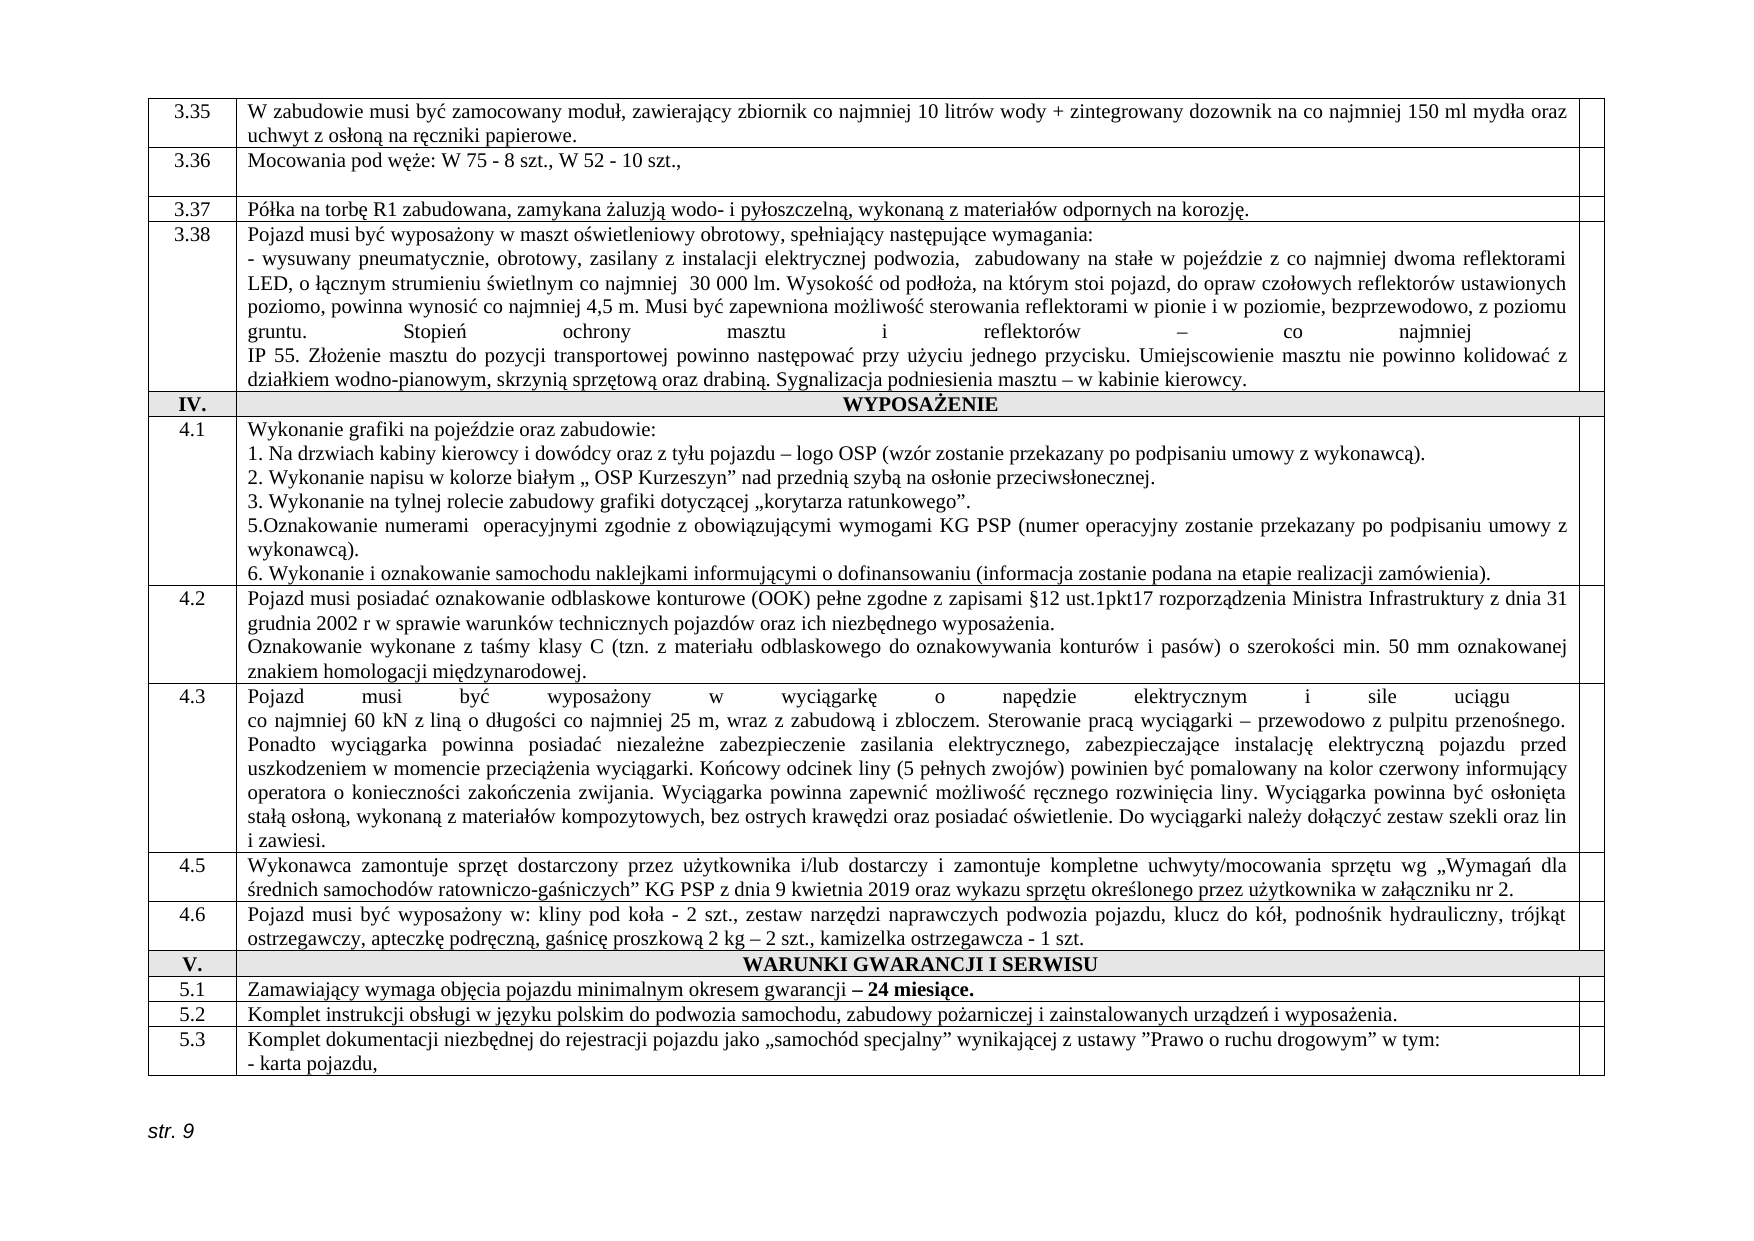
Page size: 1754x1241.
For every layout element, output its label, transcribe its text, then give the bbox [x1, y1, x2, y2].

table_cell 4.6 [149, 902, 236, 950]
table_cell [1580, 197, 1604, 221]
table_cell [1580, 1027, 1604, 1075]
table_cell 3.35 [149, 99, 236, 147]
table_cell Wykonawca zamontuje sprzęt dostarczony przez użytkownika i/lub dostarczy i zamontuje kompletne uchwyty/mocowania sprzętu wg „Wymagań dla średnich samochodów ratowniczo-gaśniczych” KG PSP z dnia 9 kwietnia 2019 oraz wykazu sprzętu określonego przez użytkownika w załączniku nr 2. [237, 853, 1579, 901]
table_cell [1580, 902, 1604, 950]
table_cell 4.2 [149, 586, 236, 683]
table_cell 3.37 [149, 197, 236, 221]
table_cell Mocowania pod węże: W 75 - 8 szt., W 52 - 10 szt., [237, 148, 1579, 196]
table_cell Pojazd musi posiadać oznakowanie odblaskowe konturowe (OOK) pełne zgodne z zapisami §12 ust.1pkt17 rozporządzenia Ministra Infrastruktury z dnia 31 grudnia 2002 r w sprawie warunków technicznych pojazdów oraz ich niezbędnego wyposażenia. Oznakowanie wykonane z taśmy klasy C (tzn. z materiału odblaskowego do oznakowywania konturów i pasów) o szerokości min. 50 mm oznakowanej znakiem homologacji międzynarodowej. [237, 586, 1579, 683]
table_cell [1580, 1002, 1604, 1026]
table_cell Wykonanie grafiki na pojeździe oraz zabudowie: 1. Na drzwiach kabiny kierowcy i dowódcy oraz z tyłu pojazdu – logo OSP (wzór zostanie przekazany po podpisaniu umowy z wykonawcą). 2. Wykonanie napisu w kolorze białym „ OSP Kurzeszyn” nad przednią szybą na osłonie przeciwsłonecznej. 3. Wykonanie na tylnej rolecie zabudowy grafiki dotyczącej „korytarza ratunkowego”. 5.Oznakowanie numerami operacyjnymi zgodnie z obowiązującymi wymogami KG PSP (numer operacyjny zostanie przekazany po podpisaniu umowy z wykonawcą). 6. Wykonanie i oznakowanie samochodu naklejkami informującymi o dofinansowaniu (informacja zostanie podana na etapie realizacji zamówienia). [237, 417, 1579, 585]
table_cell WYPOSAŻENIE [237, 392, 1604, 416]
table_cell 5.2 [149, 1002, 236, 1026]
table_cell 5.3 [149, 1027, 236, 1075]
table_cell WARUNKI GWARANCJI I SERWISU [237, 951, 1604, 976]
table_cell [237, 1027, 1579, 1075]
table_cell [1580, 684, 1604, 852]
table_cell [1580, 586, 1604, 683]
table_cell 4.1 [149, 417, 236, 585]
table_cell 3.38 [149, 222, 236, 391]
table_cell IV. [149, 392, 236, 416]
table_cell Półka na torbę R1 zabudowana, zamykana żaluzją wodo- i pyłoszczelną, wykonaną z materiałów odpornych na korozję. [237, 197, 1579, 221]
table_cell [1580, 99, 1604, 147]
table_cell [1580, 148, 1604, 196]
table_cell 4.3 [149, 684, 236, 852]
table_cell 5.1 [149, 977, 236, 1001]
table_cell Komplet instrukcji obsługi w języku polskim do podwozia samochodu, zabudowy pożarniczej i zainstalowanych urządzeń i wyposażenia. [237, 1002, 1579, 1026]
table_cell [1580, 222, 1604, 391]
table_cell Pojazd musi być wyposażony w: kliny pod koła - 2 szt., zestaw narzędzi naprawczych podwozia pojazdu, klucz do kół, podnośnik hydrauliczny, trójkąt ostrzegawczy, apteczkę podręczną, gaśnicę proszkową 2 kg – 2 szt., kamizelka ostrzegawcza - 1 szt. [237, 902, 1579, 950]
table_cell 4.5 [149, 853, 236, 901]
table_cell [1580, 417, 1604, 585]
table_cell [1580, 853, 1604, 901]
table_cell Zamawiający wymaga objęcia pojazdu minimalnym okresem gwarancji – 24 miesiące. [237, 977, 1579, 1001]
table_cell Pojazd musi być wyposażony w maszt oświetleniowy obrotowy, spełniający następujące wymagania: - wysuwany pneumatycznie, obrotowy, zasilany z instalacji elektrycznej podwozia, zabudowany na stałe w pojeździe z co najmniej dwoma reflektorami LED, o łącznym strumieniu świetlnym co najmniej 30 000 lm. Wysokość od podłoża, na którym stoi pojazd, do opraw czołowych reflektorów ustawionych poziomo, powinna wynosić co najmniej 4,5 m. Musi być zapewniona możliwość sterowania reflektorami w pionie i w poziomie, bezprzewodowo, z poziomu gruntu. Stopień ochrony masztu i reflektorów – co najmniej IP 55. Złożenie masztu do pozycji transportowej powinno następować przy użyciu jednego przycisku. Umiejscowienie masztu nie powinno kolidować z działkiem wodno-pianowym, skrzynią sprzętową oraz drabiną. Sygnalizacja podniesienia masztu – w kabinie kierowcy. [237, 222, 1579, 391]
table_cell 3.36 [149, 148, 236, 196]
table_cell W zabudowie musi być zamocowany moduł, zawierający zbiornik co najmniej 10 litrów wody + zintegrowany dozownik na co najmniej 150 ml mydła oraz uchwyt z osłoną na ręczniki papierowe. [237, 99, 1579, 147]
table_cell Pojazd musi być wyposażony w wyciągarkę o napędzie elektrycznym i sile uciągu co najmniej 60 kN z liną o długości co najmniej 25 m, wraz z zabudową i zbloczem. Sterowanie pracą wyciągarki – przewodowo z pulpitu przenośnego. Ponadto wyciągarka powinna posiadać niezależne zabezpieczenie zasilania elektrycznego, zabezpieczające instalację elektryczną pojazdu przed uszkodzeniem w momencie przeciążenia wyciągarki. Końcowy odcinek liny (5 pełnych zwojów) powinien być pomalowany na kolor czerwony informujący operatora o konieczności zakończenia zwijania. Wyciągarka powinna zapewnić możliwość ręcznego rozwinięcia liny. Wyciągarka powinna być osłonięta stałą osłoną, wykonaną z materiałów kompozytowych, bez ostrych krawędzi oraz posiadać oświetlenie. Do wyciągarki należy dołączyć zestaw szekli oraz lin i zawiesi. [237, 684, 1579, 852]
table_cell V. [149, 951, 236, 976]
table_cell [1580, 977, 1604, 1001]
